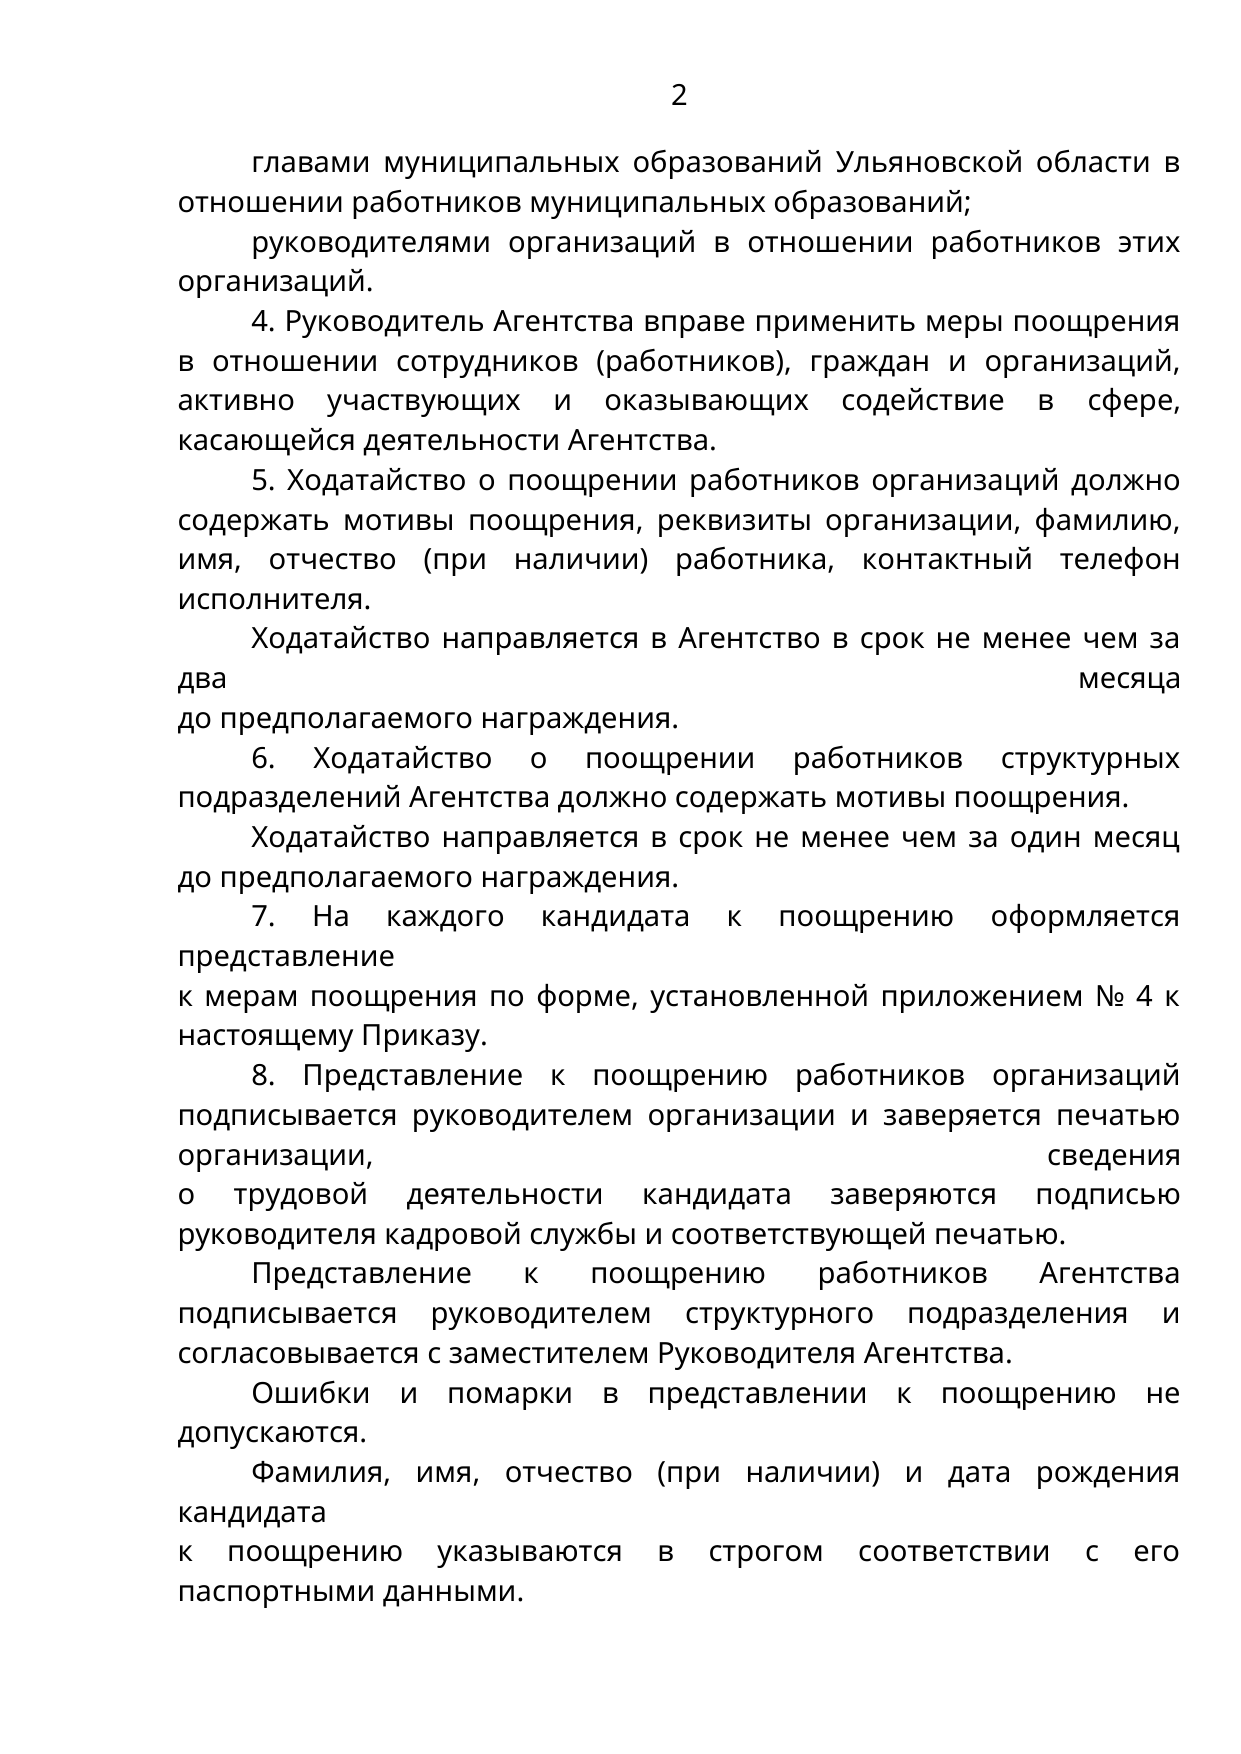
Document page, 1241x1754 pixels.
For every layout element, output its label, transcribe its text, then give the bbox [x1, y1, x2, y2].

text 6. Ходатайство о поощрении работников структурных подразделений Агентства должно содержать мотивы поощрения. [177, 737, 1181, 816]
text 5. Ходатайство о поощрении работников организаций должно содержать мотивы поощрения, реквизиты организации, фамилию, имя, отчество (при наличии) работника, контактный телефон исполнителя. [177, 459, 1181, 618]
text 8. Представление к поощрению работников организаций подписывается руководителем организации и заверяется печатью организации, сведения о трудовой деятельности кандидата заверяются подписью руководителя кадровой службы и соответствующей печатью. [177, 1054, 1181, 1253]
text главами муниципальных образований Ульяновской области в отношении работников муниципальных образований; [177, 142, 1181, 221]
text Ошибки и помарки в представлении к поощрению не допускаются. [177, 1372, 1181, 1451]
text 7. На каждого кандидата к поощрению оформляется представление к мерам поощрения по форме, установленной приложением № 4 к настоящему Приказу. [177, 896, 1181, 1054]
text Представление к поощрению работников Агентства подписывается руководителем структурного подразделения и согласовывается с заместителем Руководителя Агентства. [177, 1253, 1181, 1372]
text руководителями организаций в отношении работников этих организаций. [177, 221, 1181, 300]
text 4. Руководитель Агентства вправе применить меры поощрения в отношении сотрудников (работников), граждан и организаций, активно участвующих и оказывающих содействие в сфере, касающейся деятельности Агентства. [177, 300, 1181, 459]
text Ходатайство направляется в срок не менее чем за один месяц до предполагаемого награждения. [177, 816, 1181, 896]
text Ходатайство направляется в Агентство в срок не менее чем за два месяца до предполагаемого награждения. [177, 618, 1181, 737]
text Фамилия, имя, отчество (при наличии) и дата рождения кандидата к поощрению указываются в строгом соответствии с его паспортными данными. [177, 1451, 1181, 1610]
